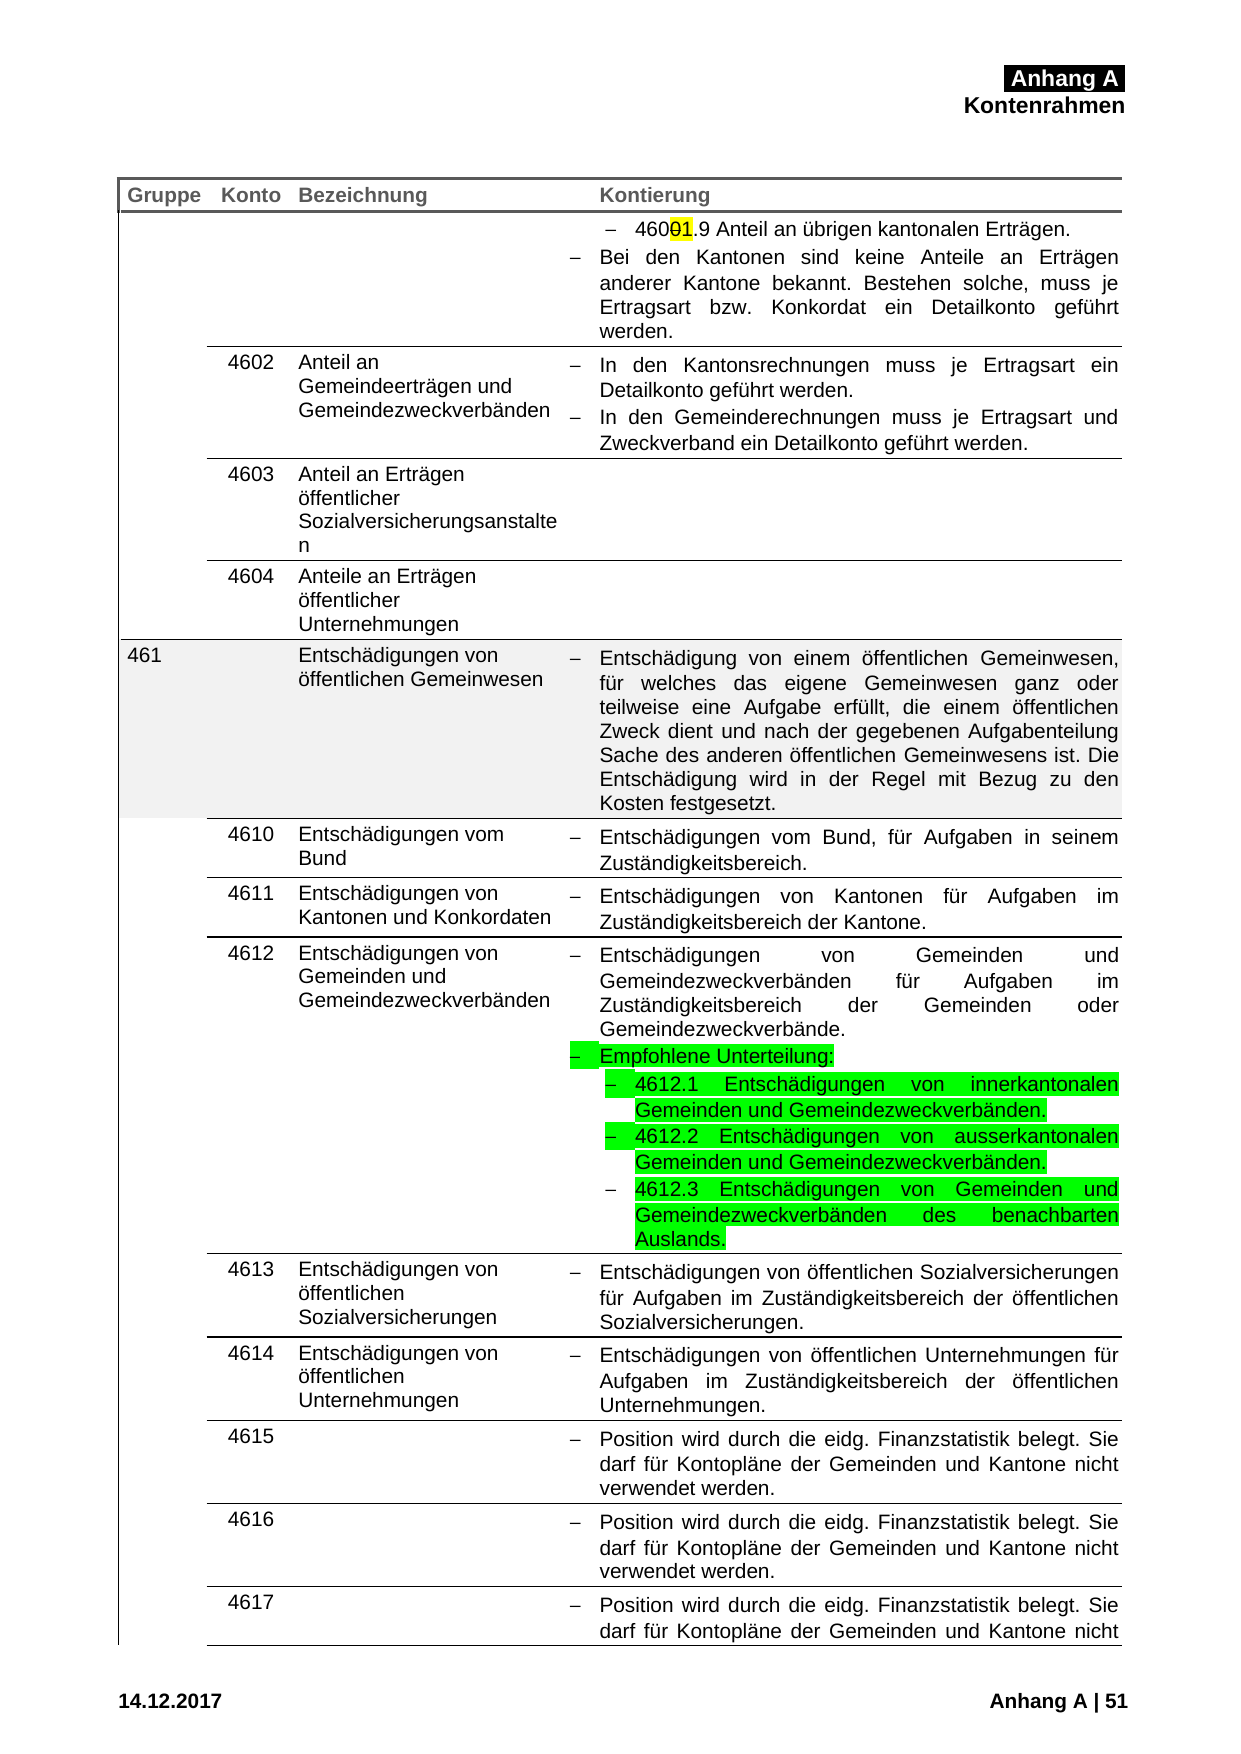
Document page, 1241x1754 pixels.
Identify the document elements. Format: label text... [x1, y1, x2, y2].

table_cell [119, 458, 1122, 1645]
table_header Kontierung [561, 180, 1122, 210]
table_header Gruppe [120, 180, 207, 210]
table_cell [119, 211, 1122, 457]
table_header Konto [207, 180, 295, 210]
table_header Bezeichnung [295, 180, 561, 210]
